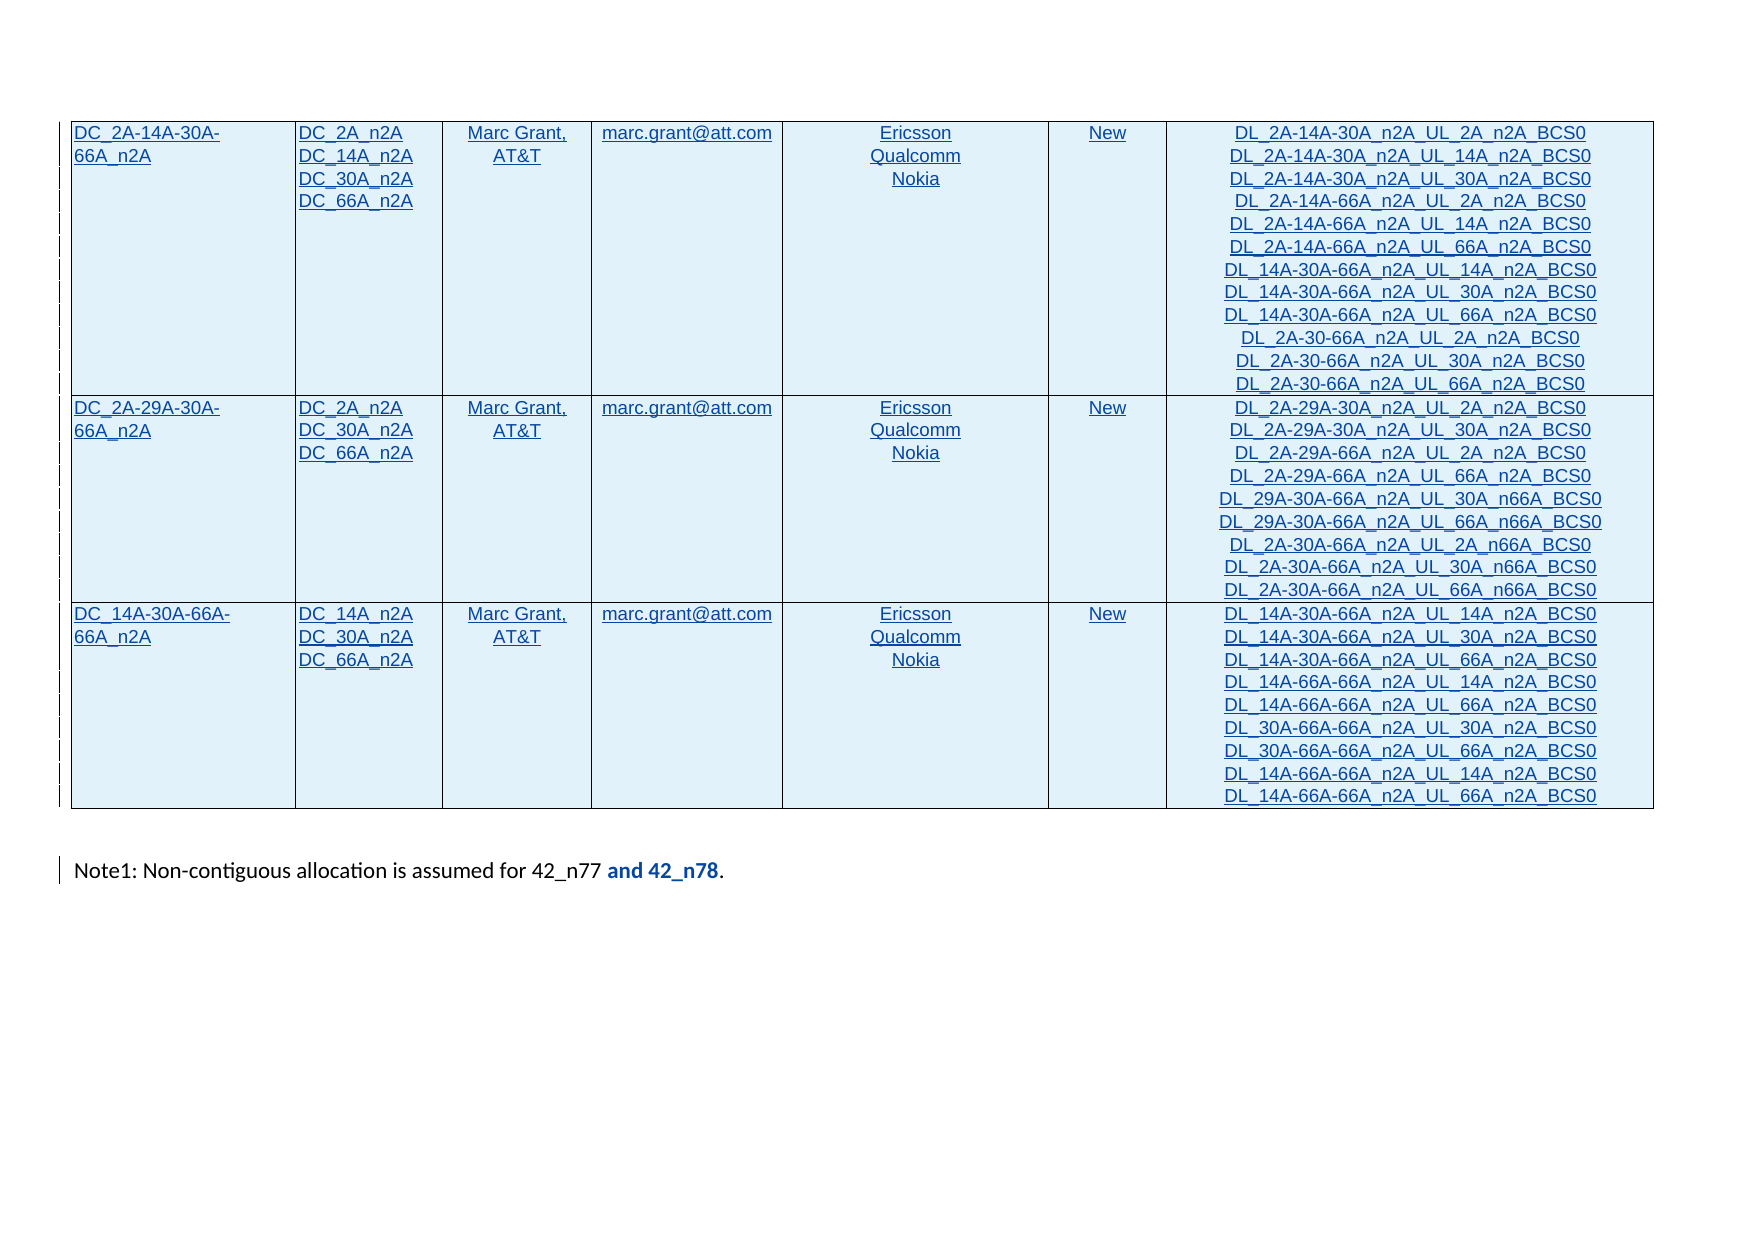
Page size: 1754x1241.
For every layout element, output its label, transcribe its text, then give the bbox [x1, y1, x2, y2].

text Note1: Non-contiguous allocation is assumed for 42_n77 and 42_n78. [74, 856, 1695, 884]
